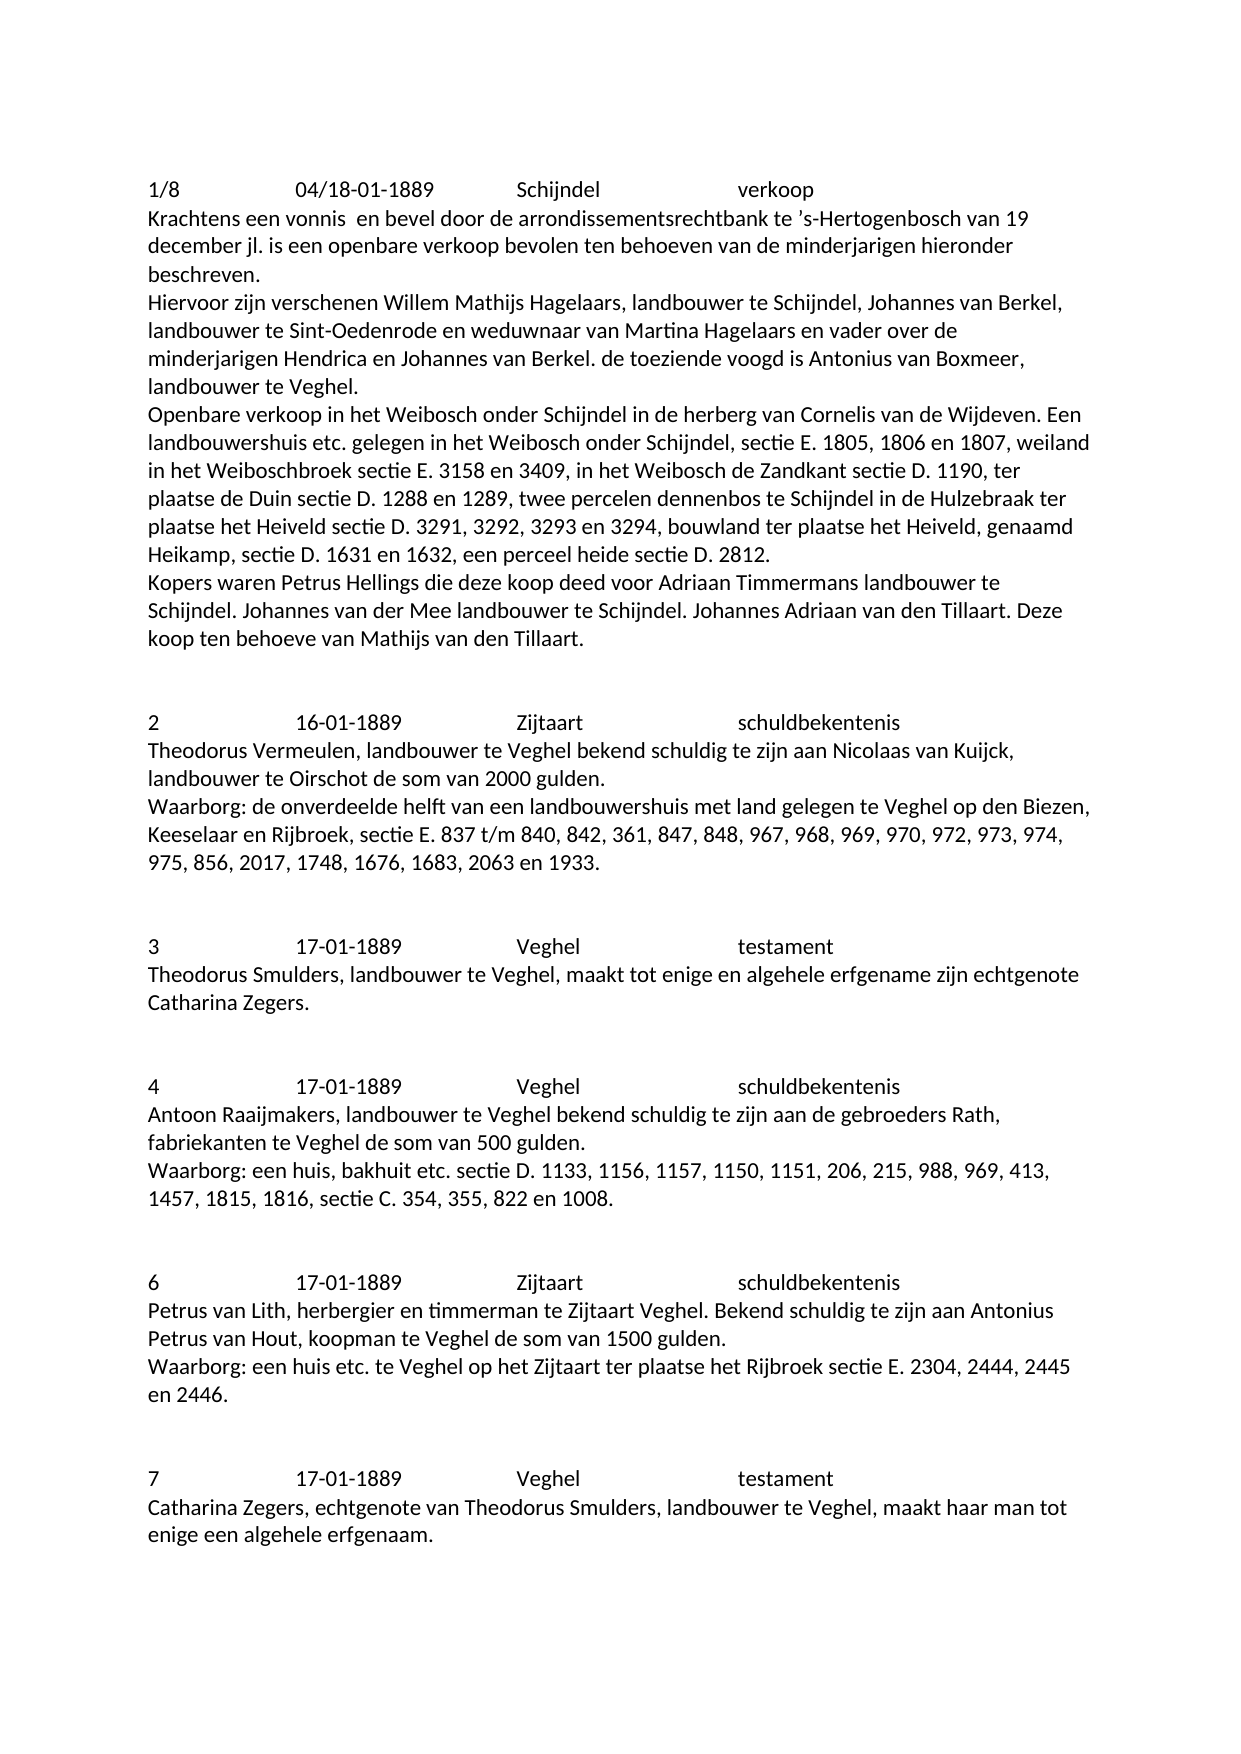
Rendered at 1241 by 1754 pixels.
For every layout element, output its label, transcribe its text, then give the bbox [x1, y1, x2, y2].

text 1/8 04/18-01-1889 Schijndel verkoop [148, 176, 1093, 204]
text Theodorus Vermeulen, landbouwer te Veghel bekend schuldig te zijn aan Nicolaas van Kuijck, landbouwer te Oirschot de som van 2000 gulden. [148, 736, 1093, 792]
text 3 17-01-1889 Veghel testament [148, 932, 1093, 960]
text Openbare verkoop in het Weibosch onder Schijndel in de herberg van Cornelis van de Wijdeven. Een landbouwershuis etc. gelegen in het Weibosch onder Schijndel, sectie E. 1805, 1806 en 1807, weiland in het Weiboschbroek sectie E. 3158 en 3409, in het Weibosch de Zandkant sectie D. 1190, ter plaatse de Duin sectie D. 1288 en 1289, twee percelen dennenbos te Schijndel in de Hulzebraak ter plaatse het Heiveld sectie D. 3291, 3292, 3293 en 3294, bouwland ter plaatse het Heiveld, genaamd Heikamp, sectie D. 1631 en 1632, een perceel heide sectie D. 2812. [148, 400, 1093, 568]
text Hiervoor zijn verschenen Willem Mathijs Hagelaars, landbouwer te Schijndel, Johannes van Berkel, landbouwer te Sint-Oedenrode en weduwnaar van Martina Hagelaars en vader over de minderjarigen Hendrica en Johannes van Berkel. de toeziende voogd is Antonius van Boxmeer, landbouwer te Veghel. [148, 288, 1093, 400]
text Waarborg: een huis, bakhuit etc. sectie D. 1133, 1156, 1157, 1150, 1151, 206, 215, 988, 969, 413, 1457, 1815, 1816, sectie C. 354, 355, 822 en 1008. [148, 1156, 1093, 1212]
text Petrus van Lith, herbergier en timmerman te Zijtaart Veghel. Bekend schuldig te zijn aan Antonius Petrus van Hout, koopman te Veghel de som van 1500 gulden. [148, 1296, 1093, 1352]
text Theodorus Smulders, landbouwer te Veghel, maakt tot enige en algehele erfgename zijn echtgenote Catharina Zegers. [148, 960, 1093, 1016]
text Krachtens een vonnis en bevel door de arrondissementsrechtbank te ’s-Hertogenbosch van 19 december jl. is een openbare verkoop bevolen ten behoeven van de minderjarigen hieronder beschreven. [148, 204, 1093, 288]
text 6 17-01-1889 Zijtaart schuldbekentenis [148, 1268, 1093, 1296]
text Waarborg: een huis etc. te Veghel op het Zijtaart ter plaatse het Rijbroek sectie E. 2304, 2444, 2445 en 2446. [148, 1352, 1093, 1408]
text 2 16-01-1889 Zijtaart schuldbekentenis [148, 708, 1093, 736]
text Waarborg: de onverdeelde helft van een landbouwershuis met land gelegen te Veghel op den Biezen, Keeselaar en Rijbroek, sectie E. 837 t/m 840, 842, 361, 847, 848, 967, 968, 969, 970, 972, 973, 974, 975, 856, 2017, 1748, 1676, 1683, 2063 en 1933. [148, 792, 1093, 876]
text Antoon Raaijmakers, landbouwer te Veghel bekend schuldig te zijn aan de gebroeders Rath, fabriekanten te Veghel de som van 500 gulden. [148, 1100, 1093, 1156]
text Kopers waren Petrus Hellings die deze koop deed voor Adriaan Timmermans landbouwer te Schijndel. Johannes van der Mee landbouwer te Schijndel. Johannes Adriaan van den Tillaart. Deze koop ten behoeve van Mathijs van den Tillaart. [148, 568, 1093, 652]
text 7 17-01-1889 Veghel testament [148, 1464, 1093, 1493]
text Catharina Zegers, echtgenote van Theodorus Smulders, landbouwer te Veghel, maakt haar man tot enige een algehele erfgenaam. [148, 1493, 1093, 1549]
text 4 17-01-1889 Veghel schuldbekentenis [148, 1072, 1093, 1100]
